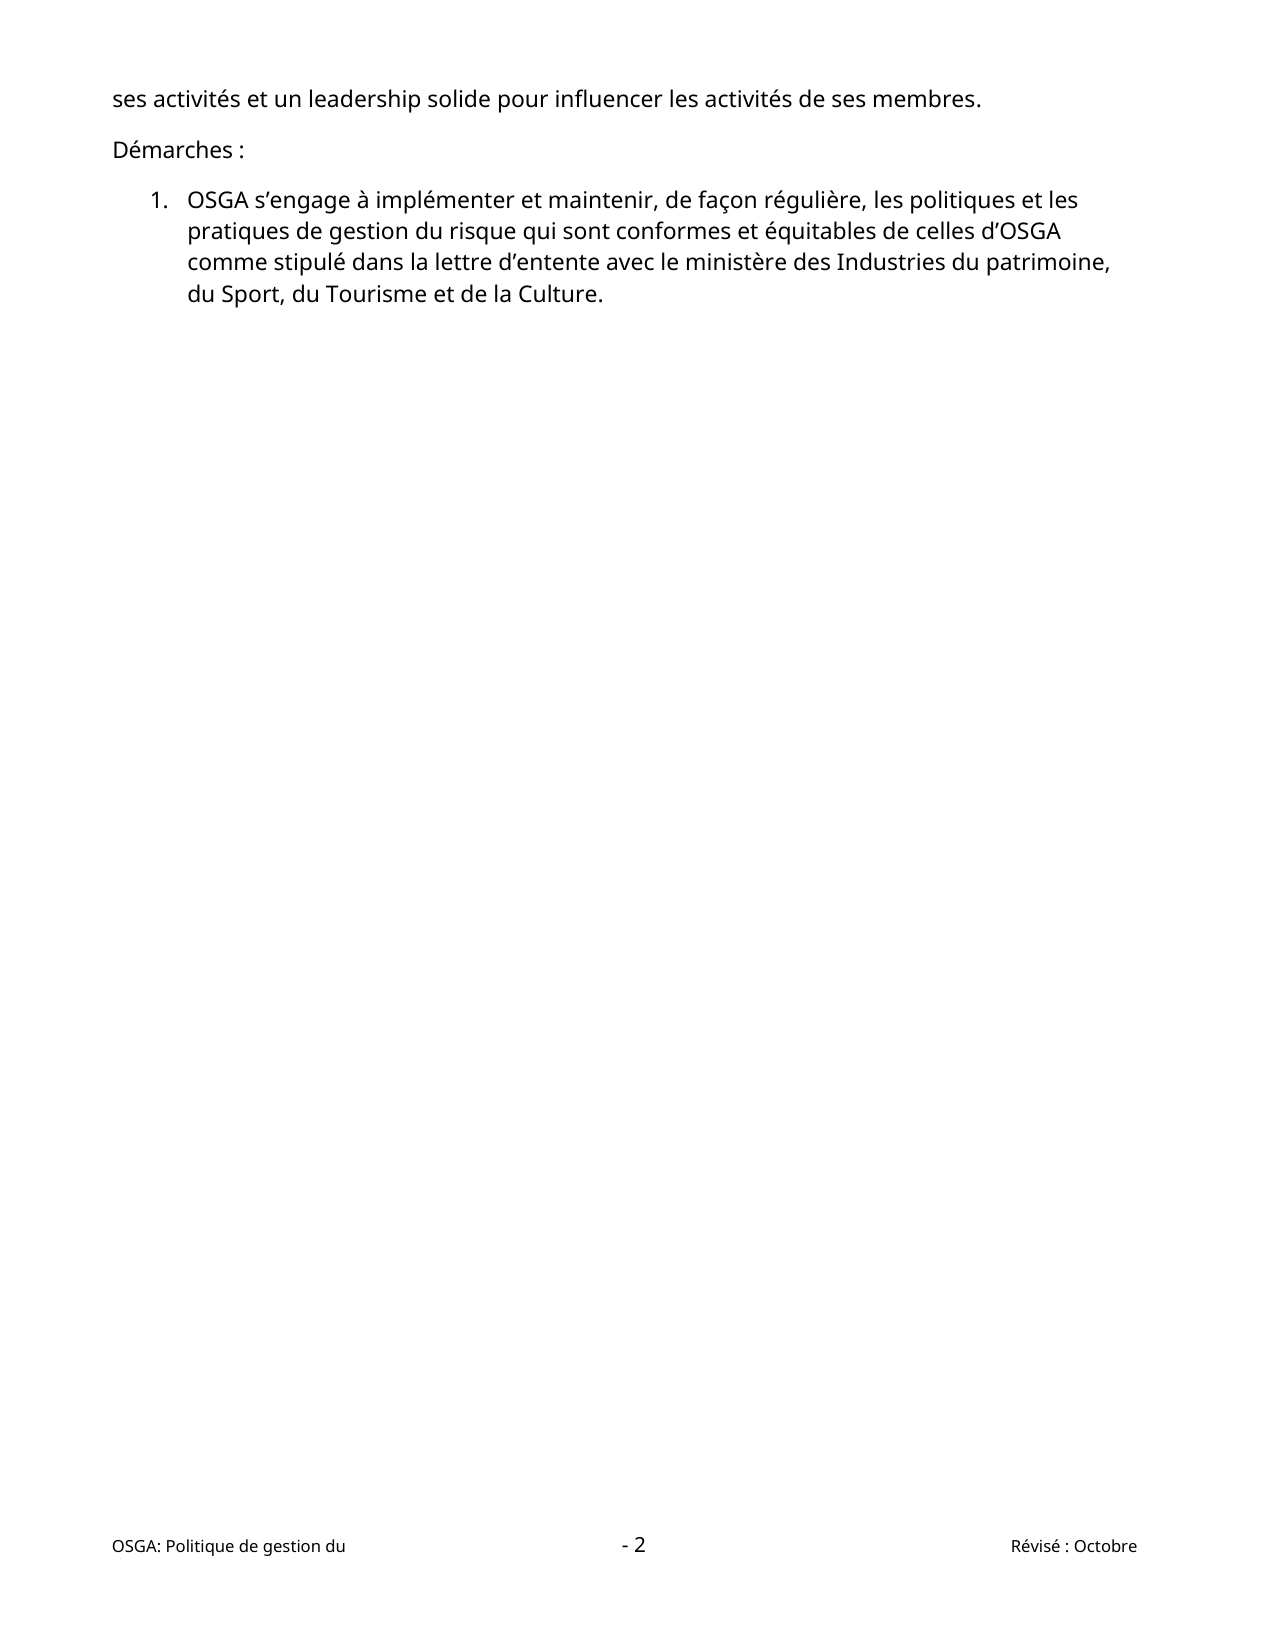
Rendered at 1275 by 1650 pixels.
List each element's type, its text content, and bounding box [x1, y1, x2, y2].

text Démarches : [112, 133, 1177, 165]
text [112, 83, 1161, 114]
list OSGA s’engage à implémenter et maintenir, de façon régulière, les politiques et les pratiques de gestion du risque qui sont conformes et équitables de celles d’OSGA comme stipulé dans la lettre d’entente avec le ministère des Industries du patrimoine, du Sport, du Tourisme et de la Culture. [149, 184, 1131, 309]
